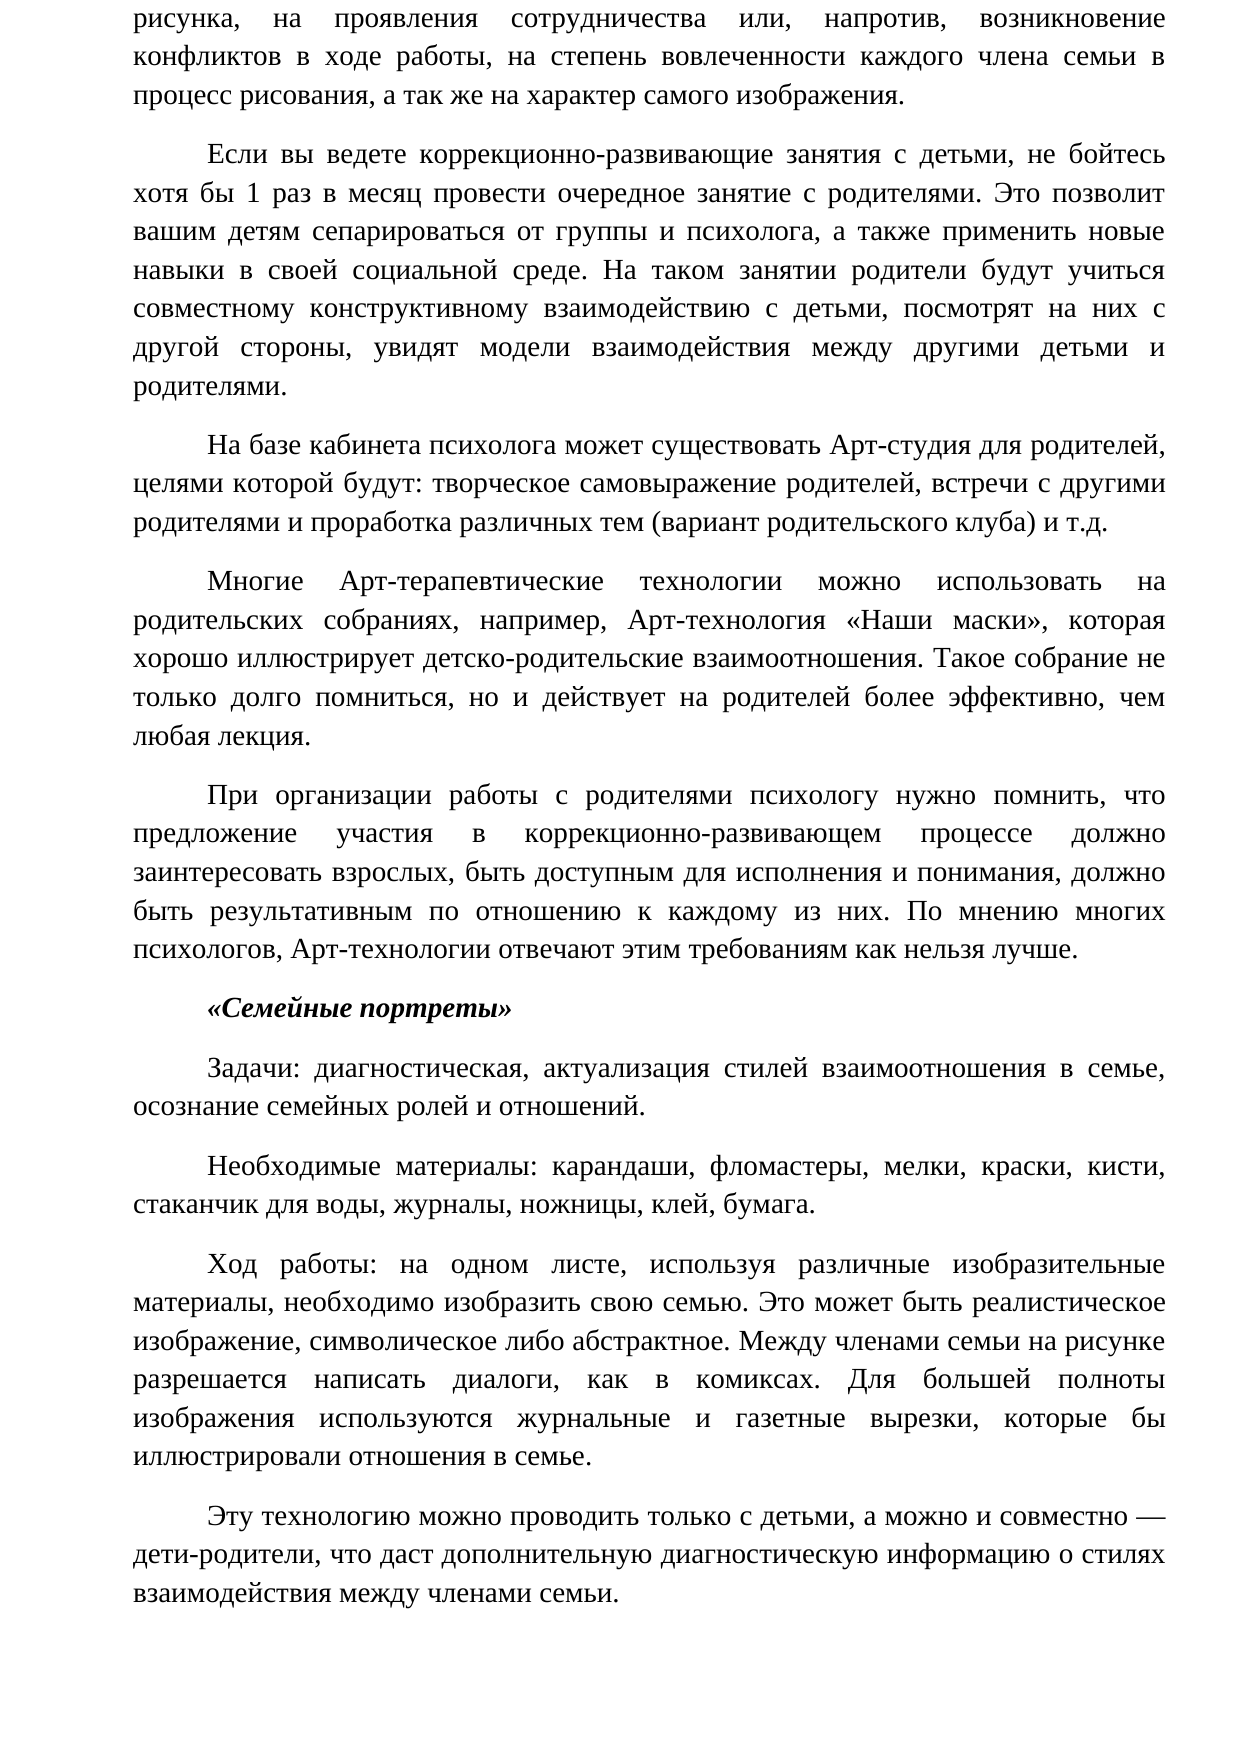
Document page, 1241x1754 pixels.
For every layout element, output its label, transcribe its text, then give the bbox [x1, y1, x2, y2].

text При организации работы с родителями психологу нужно помнить, что предложение участия в коррекционно-развивающем процессе должно заинтересовать взрослых, быть доступным для исполнения и понимания, должно быть результативным по отношению к каждому из них. По мнению многих психологов, Арт-технологии отвечают этим требованиям как нельзя лучше. [133, 777, 1167, 965]
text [133, 0, 1167, 111]
text «Семейные портреты» [133, 991, 1167, 1024]
text Если вы ведете коррекционно-развивающие занятия с детьми, не бойтесь хотя бы 1 раз в месяц провести очередное занятие с родителями. Это позволит вашим детям сепарироваться от группы и психолога, а также применить новые навыки в своей социальной среде. На таком занятии родители будут учиться совместному конструктивному взаимодействию с детьми, посмотрят на них с другой стороны, увидят модели взаимодействия между другими детьми и родителями. [133, 136, 1167, 401]
text Ход работы: на одном листе, используя различные изобразительные материалы, необходимо изобразить свою семью. Это может быть реалистическое изображение, символическое либо абстрактное. Между членами семьи на рисунке разрешается написать диалоги, как в комиксах. Для большей полноты изображения используются журнальные и газетные вырезки, которые бы иллюстрировали отношения в семье. [133, 1246, 1167, 1472]
text На базе кабинета психолога может существовать Арт-студия для родителей, целями которой будут: творческое самовыражение родителей, встречи с другими родителями и проработка различных тем (вариант родительского клуба) и т.д. [133, 427, 1167, 538]
text Необходимые материалы: карандаши, фломастеры, мелки, краски, кисти, стаканчик для воды, журналы, ножницы, клей, бумага. [133, 1148, 1167, 1220]
text Многие Арт-терапевтические технологии можно использовать на родительских собраниях, например, Арт-технология «Наши маски», которая хорошо иллюстрирует детско-родительские взаимоотношения. Такое собрание не только долго помниться, но и действует на родителей более эффективно, чем любая лекция. [133, 563, 1167, 751]
text Эту технологию можно проводить только с детьми, а можно и совместно — дети-родители, что даст дополнительную диагностическую информацию о стилях взаимодействия между членами семьи. [133, 1498, 1167, 1608]
text Задачи: диагностическая, актуализация стилей взаимоотношения в семье, осознание семейных ролей и отношений. [133, 1050, 1167, 1122]
